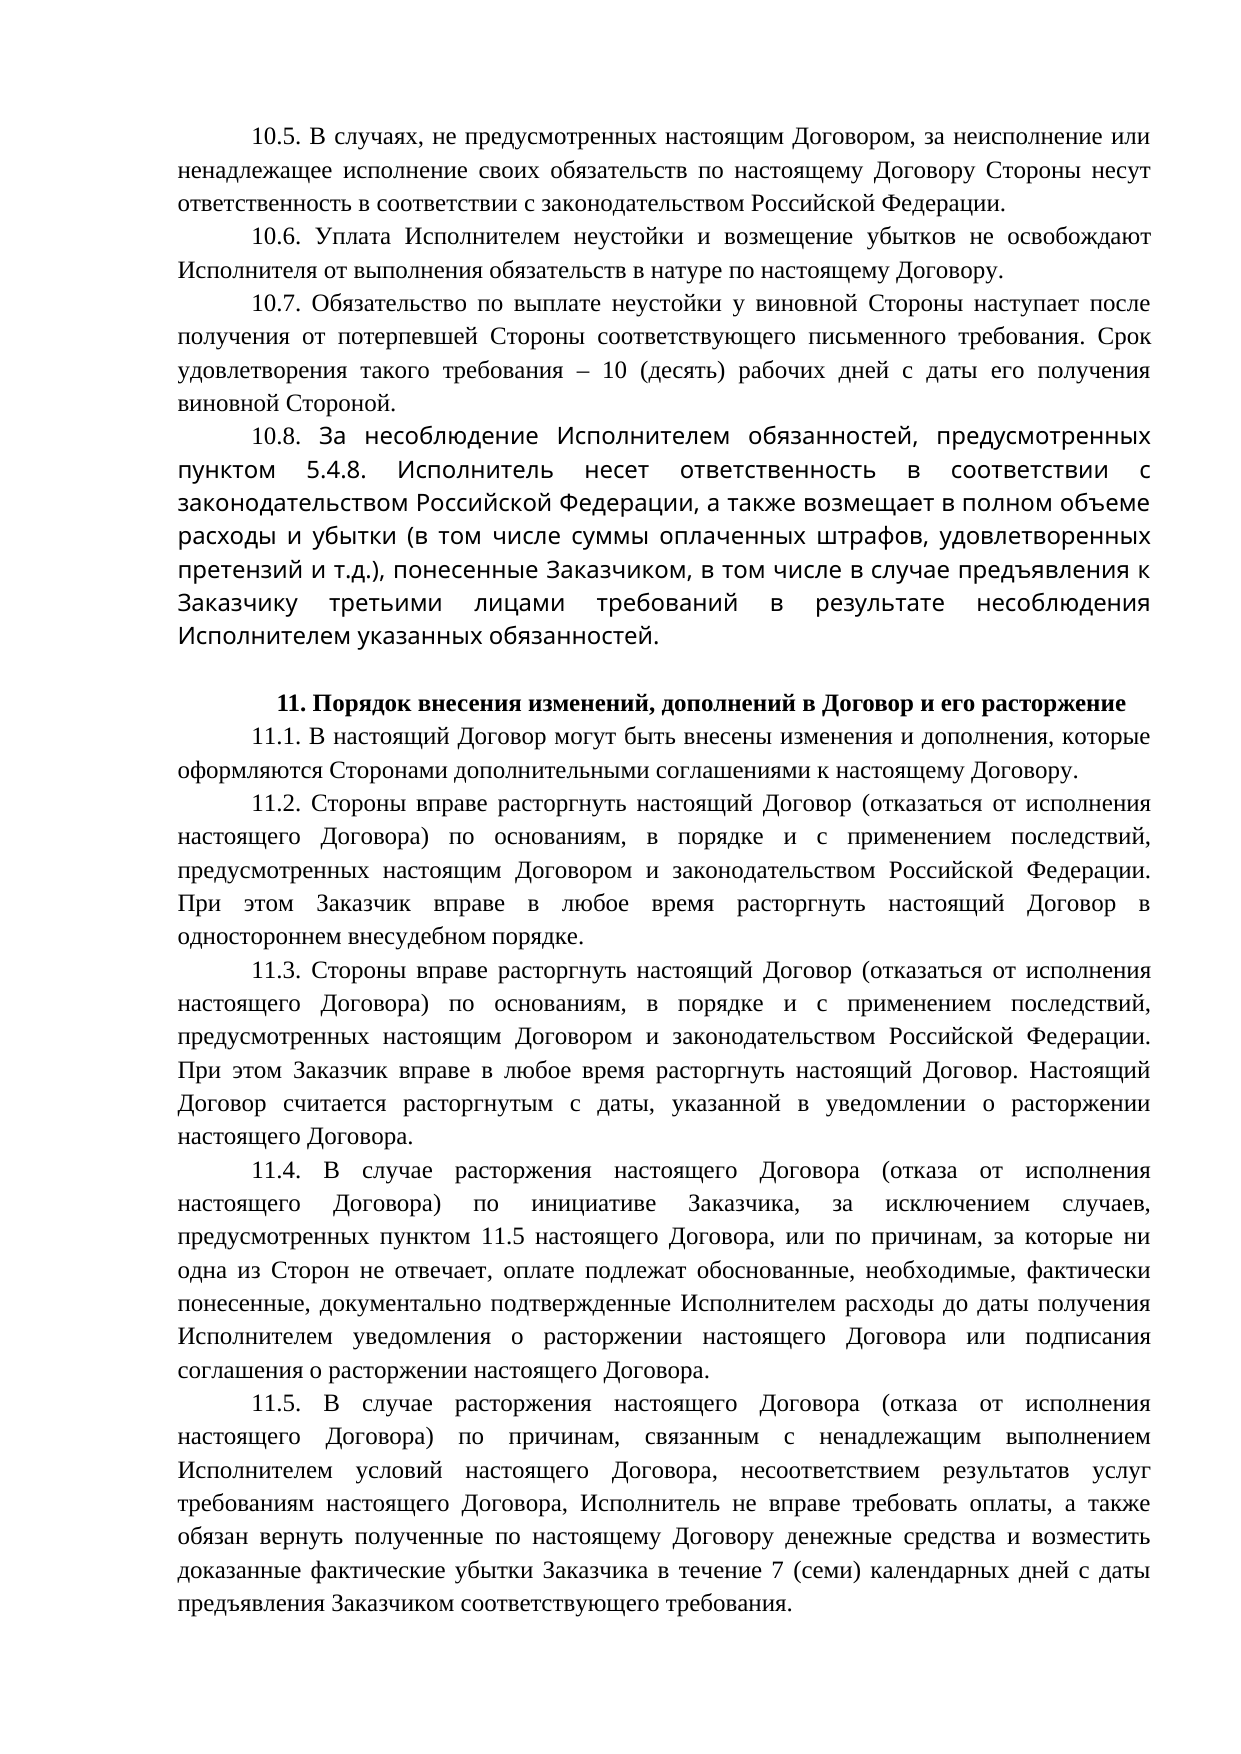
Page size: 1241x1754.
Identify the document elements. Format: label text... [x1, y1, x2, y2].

text 11.2. Стороны вправе расторгнуть настоящий Договор (отказаться от исполнения настоящего Договора) по основаниям, в порядке и с применением последствий, предусмотренных настоящим Договором и законодательством Российской Федерации. При этом Заказчик вправе в любое время расторгнуть настоящий Договор в одностороннем внесудебном порядке. [177, 785, 1152, 951]
text 11.4. В случае расторжения настоящего Договора (отказа от исполнения настоящего Договора) по инициативе Заказчика, за исключением случаев, предусмотренных пунктом 11.5 настоящего Договора, или по причинам, за которые ни одна из Сторон не отвечает, оплате подлежат обоснованные, необходимые, фактически понесенные, документально подтвержденные Исполнителем расходы до даты получения Исполнителем уведомления о расторжении настоящего Договора или подписания соглашения о расторжении настоящего Договора. [177, 1151, 1152, 1385]
text 11.1. В настоящий Договор могут быть внесены изменения и дополнения, которые оформляются Сторонами дополнительными соглашениями к настоящему Договору. [177, 718, 1152, 785]
text 11.3. Стороны вправе расторгнуть настоящий Договор (отказаться от исполнения настоящего Договора) по основаниям, в порядке и с применением последствий, предусмотренных настоящим Договором и законодательством Российской Федерации. При этом Заказчик вправе в любое время расторгнуть настоящий Договор. Настоящий Договор считается расторгнутым с даты, указанной в уведомлении о расторжении настоящего Договора. [177, 951, 1152, 1151]
text 10.8. За несоблюдение Исполнителем обязанностей, предусмотренных пунктом 5.4.8. Исполнитель несет ответственность в соответствии с законодательством Российской Федерации, а также возмещает в полном объеме расходы и убытки (в том числе суммы оплаченных штрафов, удовлетворенных претензий и т.д.), понесенные Заказчиком, в том числе в случае предъявления к Заказчику третьими лицами требований в результате несоблюдения Исполнителем указанных обязанностей. [177, 418, 1152, 651]
text 10.7. Обязательство по выплате неустойки у виновной Стороны наступает после получения от потерпевшей Стороны соответствующего письменного требования. Срок удовлетворения такого требования – 10 (десять) рабочих дней с даты его получения виновной Стороной. [177, 285, 1152, 418]
text 10.5. В случаях, не предусмотренных настоящим Договором, за неисполнение или ненадлежащее исполнение своих обязательств по настоящему Договору Стороны несут ответственность в соответствии с законодательством Российской Федерации. [177, 118, 1152, 218]
subtitle 11. Порядок внесения изменений, дополнений в Договор и его расторжение [177, 685, 1152, 718]
text 11.5. В случае расторжения настоящего Договора (отказа от исполнения настоящего Договора) по причинам, связанным с ненадлежащим выполнением Исполнителем условий настоящего Договора, несоответствием результатов услуг требованиям настоящего Договора, Исполнитель не вправе требовать оплаты, а также обязан вернуть полученные по настоящему Договору денежные средства и возместить доказанные фактические убытки Заказчика в течение 7 (семи) календарных дней с даты предъявления Заказчиком соответствующего требования. [177, 1385, 1152, 1618]
text 10.6. Уплата Исполнителем неустойки и возмещение убытков не освобождают Исполнителя от выполнения обязательств в натуре по настоящему Договору. [177, 218, 1152, 285]
